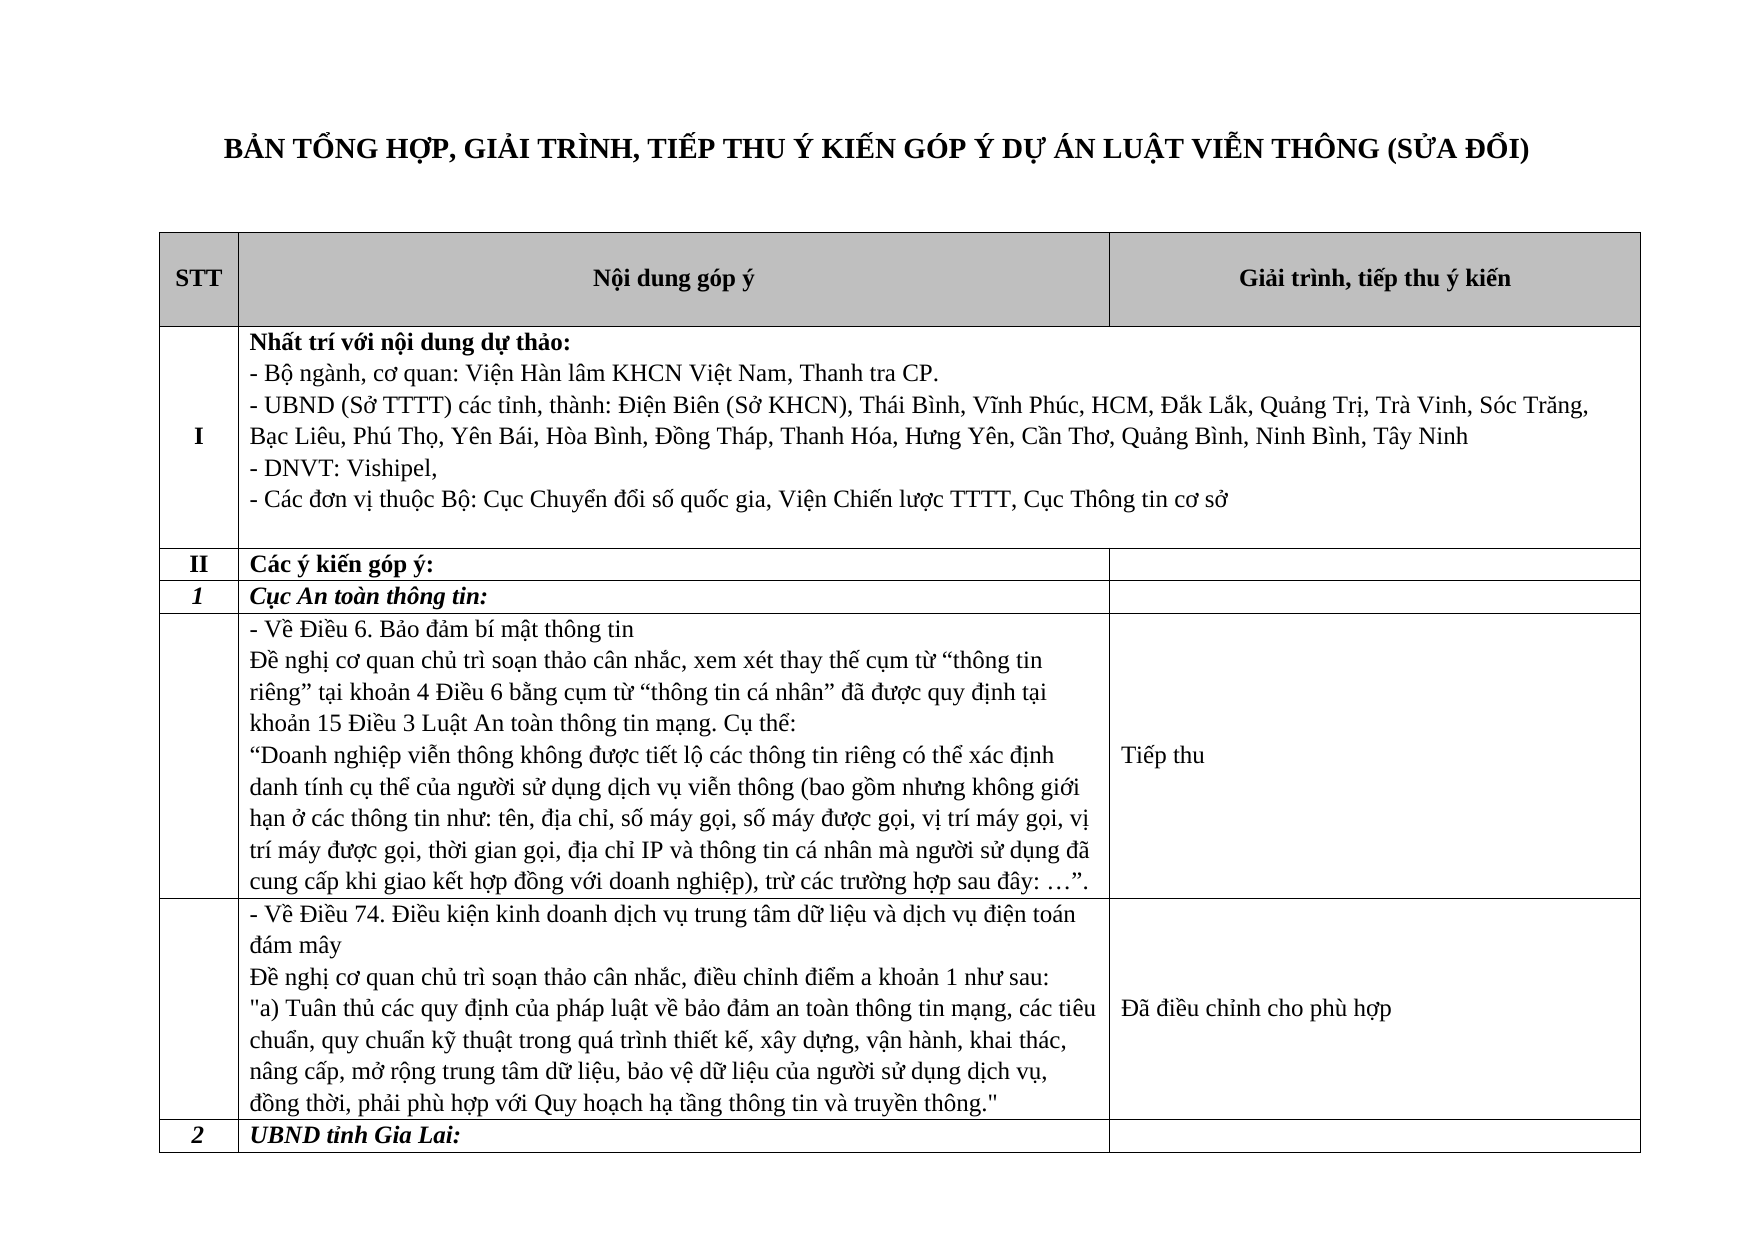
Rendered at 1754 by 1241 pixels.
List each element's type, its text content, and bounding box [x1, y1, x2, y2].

table_cell Tiếp thu [1110, 614, 1640, 898]
table_cell - Về Điều 74. Điều kiện kinh doanh dịch vụ trung tâm dữ liệu và dịch vụ điện toán đám mây Đề nghị cơ quan chủ trì soạn thảo cân nhắc, điều chỉnh điểm a khoản 1 như sau: "a) Tuân thủ các quy định của pháp luật về bảo đảm an toàn thông tin mạng, các tiêu chuẩn, quy chuẩn kỹ thuật trong quá trình thiết kế, xây dựng, vận hành, khai thác, nâng cấp, mở rộng trung tâm dữ liệu, bảo vệ dữ liệu của người sử dụng dịch vụ, đồng thời, phải phù hợp với Quy hoạch hạ tầng thông tin và truyền thông." [239, 899, 1109, 1119]
text BẢN TỔNG HỢP, GIẢI TRÌNH, TIẾP THU Ý KIẾN GÓP Ý DỰ ÁN LUẬT VIỄN THÔNG (SỬA ĐỔI) [150, 131, 1604, 165]
table_cell [1110, 581, 1640, 613]
table_header Nội dung góp ý [239, 233, 1109, 326]
table_cell Nhất trí với nội dung dự thảo: - Bộ ngành, cơ quan: Viện Hàn lâm KHCN Việt Nam, Thanh tra CP. - UBND (Sở TTTT) các tỉnh, thành: Điện Biên (Sở KHCN), Thái Bình, Vĩnh Phúc, HCM, Đắk Lắk, Quảng Trị, Trà Vinh, Sóc Trăng, Bạc Liêu, Phú Thọ, Yên Bái, Hòa Bình, Đồng Tháp, Thanh Hóa, Hưng Yên, Cần Thơ, Quảng Bình, Ninh Bình, Tây Ninh - DNVT: Vishipel, - Các đơn vị thuộc Bộ: Cục Chuyển đổi số quốc gia, Viện Chiến lược TTTT, Cục Thông tin cơ sở [239, 327, 1640, 547]
table_cell [160, 614, 238, 898]
table_cell Đã điều chỉnh cho phù hợp [1110, 899, 1640, 1119]
table_cell [1110, 549, 1640, 580]
table_cell 1 [160, 581, 238, 613]
table_cell UBND tỉnh Gia Lai: [239, 1120, 1109, 1152]
table_header STT [160, 233, 238, 326]
table_cell 2 [160, 1120, 238, 1152]
table_cell - Về Điều 6. Bảo đảm bí mật thông tin Đề nghị cơ quan chủ trì soạn thảo cân nhắc, xem xét thay thế cụm từ “thông tin riêng” tại khoản 4 Điều 6 bằng cụm từ “thông tin cá nhân” đã được quy định tại khoản 15 Điều 3 Luật An toàn thông tin mạng. Cụ thể: “Doanh nghiệp viễn thông không được tiết lộ các thông tin riêng có thể xác định danh tính cụ thể của người sử dụng dịch vụ viễn thông (bao gồm nhưng không giới hạn ở các thông tin như: tên, địa chỉ, số máy gọi, số máy được gọi, vị trí máy gọi, vị trí máy được gọi, thời gian gọi, địa chỉ IP và thông tin cá nhân mà người sử dụng đã cung cấp khi giao kết hợp đồng với doanh nghiệp), trừ các trường hợp sau đây: …”. [239, 614, 1109, 898]
table_header Giải trình, tiếp thu ý kiến [1110, 233, 1640, 326]
table_cell I [160, 327, 238, 547]
table_cell Các ý kiến góp ý: [239, 549, 1109, 580]
table_cell II [160, 549, 238, 580]
table_cell Cục An toàn thông tin: [239, 581, 1109, 613]
table_cell [160, 899, 238, 1119]
table_cell [1110, 1120, 1640, 1152]
